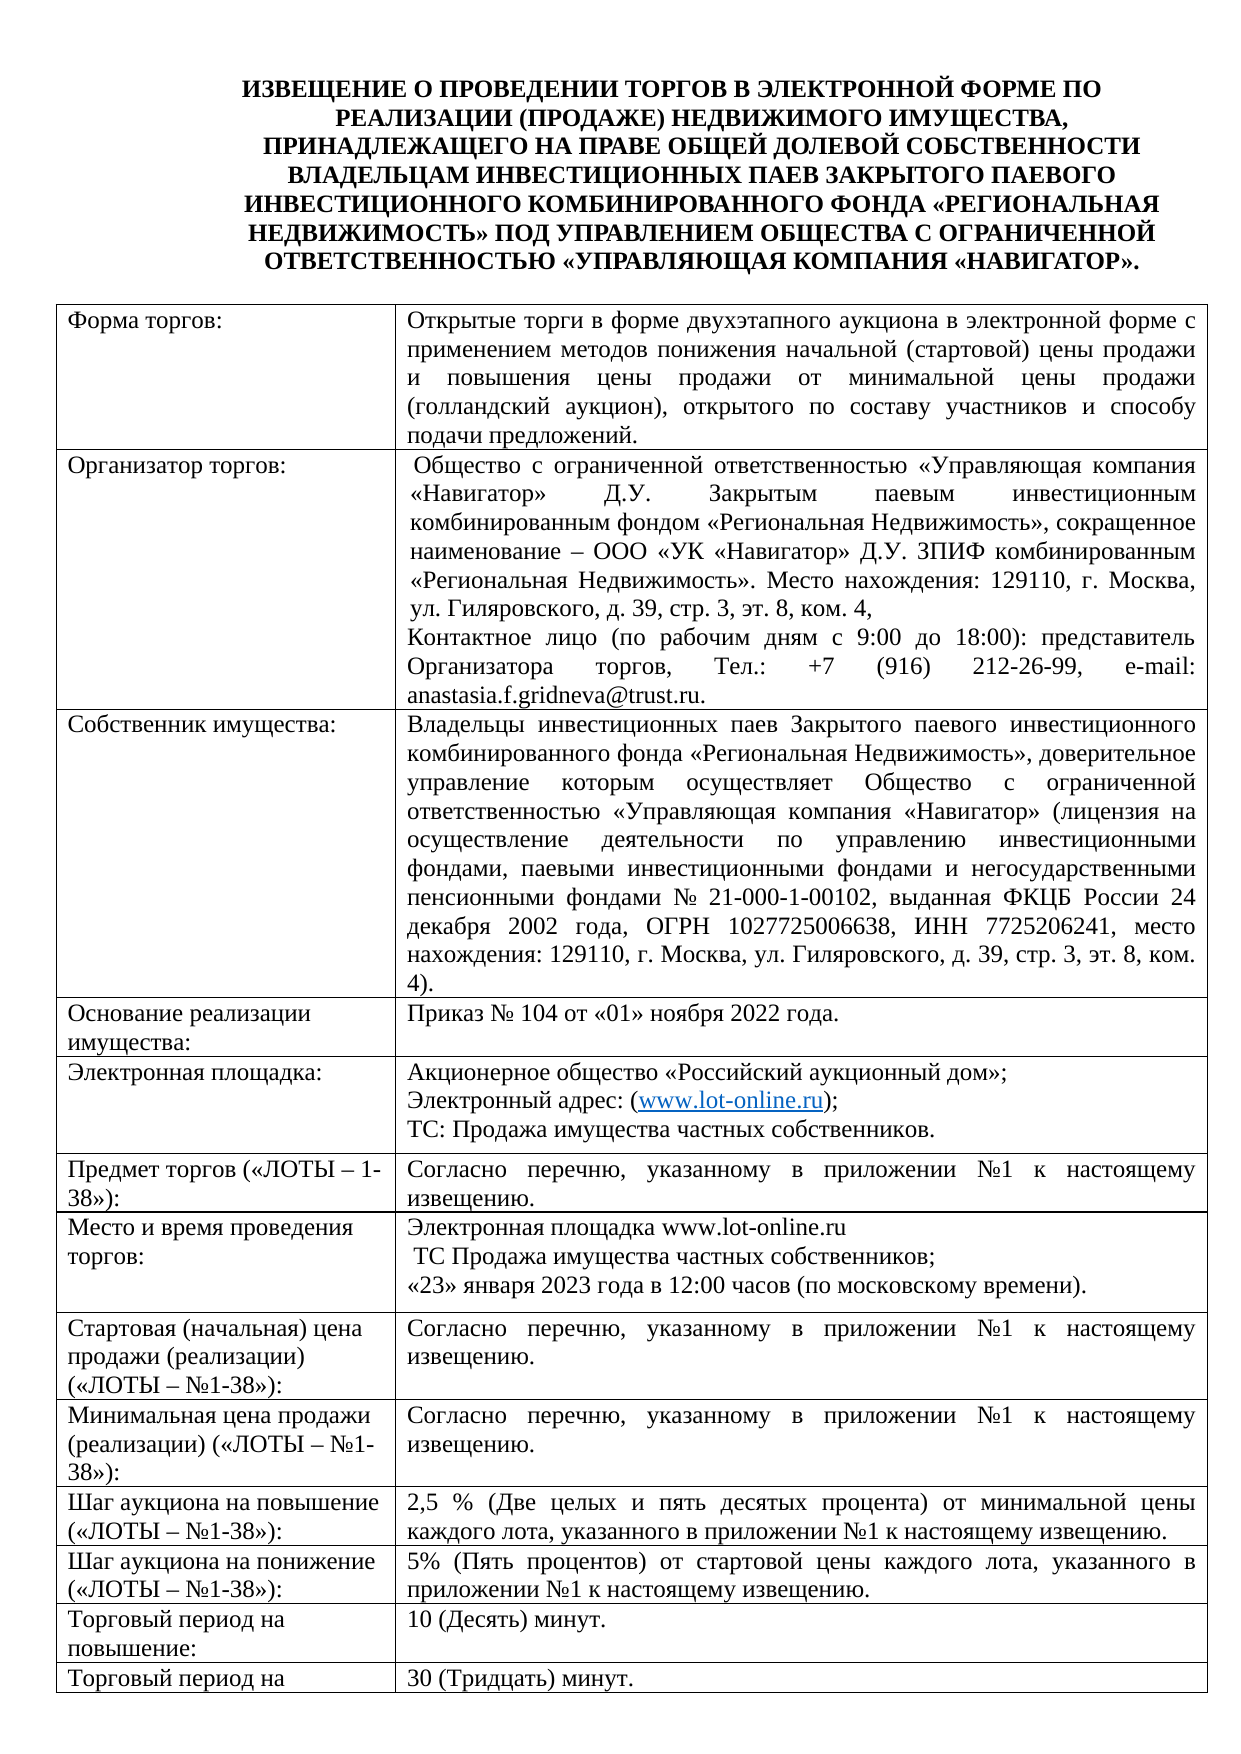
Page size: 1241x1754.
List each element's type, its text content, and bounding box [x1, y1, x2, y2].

table_header Форма торгов: [57, 305, 395, 449]
table_cell Электронная площадка www.lot-online.ru ТС Продажа имущества частных собственников; «23» января 2023 года в 12:00 часов (по московскому времени). [396, 1213, 1207, 1312]
subtitle Извещение о проведении торгов в электронной форме по реализации (продаже) недвижимого имущества, принадлежащего на праве общей долевой собственности владельцам инвестиционных паев ЗАКРЫТОГО ПАЕВОГО ИНВЕСТИЦИОННОГО КОМБИНИРОВАННОГО ФОНДА «Региональная Недвижимость» под управлением ОБЩЕСТВА С ОГРАНИЧЕННОЙ ОТВЕТСТВЕННОСТЬЮ «УПРАВЛЯЮЩАЯ КОМПАНИЯ «НАВИГАТОР». [177, 74, 1167, 275]
table_cell 2,5 % (Две целых и пять десятых процента) от минимальной цены каждого лота, указанного в приложении №1 к настоящему извещению. [396, 1487, 1207, 1545]
table_cell Шаг аукциона на понижение («ЛОТЫ – №1-38»): [57, 1546, 395, 1603]
table_cell Стартовая (начальная) цена продажи (реализации) («ЛОТЫ – №1-38»): [57, 1313, 395, 1399]
table_cell Приказ № 104 от «01» ноября 2022 года. [396, 998, 1207, 1056]
table_header Открытые торги в форме двухэтапного аукциона в электронной форме с применением методов понижения начальной (стартовой) цены продажи и повышения цены продажи от минимальной цены продажи (голландский аукцион), открытого по составу участников и способу подачи предложений. [396, 305, 1207, 449]
table_cell Согласно перечню, указанному в приложении №1 к настоящему извещению. [396, 1400, 1207, 1486]
table_cell 10 (Десять) минут. [396, 1604, 1207, 1662]
table_cell Согласно перечню, указанному в приложении №1 к настоящему извещению. [396, 1313, 1207, 1399]
table_cell Владельцы инвестиционных паев Закрытого паевого инвестиционного комбинированного фонда «Региональная Недвижимость», доверительное управление которым осуществляет Общество с ограниченной ответственностью «Управляющая компания «Навигатор» (лицензия на осуществление деятельности по управлению инвестиционными фондами, паевыми инвестиционными фондами и негосударственными пенсионными фондами № 21-000-1-00102, выданная ФКЦБ России 24 декабря 2002 года, ОГРН 1027725006638, ИНН 7725206241, место нахождения: 129110, г. Москва, ул. Гиляровского, д. 39, стр. 3, эт. 8, ком. 4). [396, 710, 1207, 997]
table_cell Организатор торгов: [57, 450, 395, 708]
table_cell Согласно перечню, указанному в приложении №1 к настоящему извещению. [396, 1154, 1207, 1211]
table_cell Торговый период на повышение: [57, 1604, 395, 1662]
table_cell Собственник имущества: [57, 710, 395, 997]
table_cell Основание реализации имущества: [57, 998, 395, 1056]
table_cell 5% (Пять процентов) от стартовой цены каждого лота, указанного в приложении №1 к настоящему извещению. [396, 1546, 1207, 1603]
table_cell Шаг аукциона на повышение («ЛОТЫ – №1-38»): [57, 1487, 395, 1545]
table_cell Общество с ограниченной ответственностью «Управляющая компания «Навигатор» Д.У. Закрытым паевым инвестиционным комбинированным фондом «Региональная Недвижимость», сокращенное наименование – ООО «УК «Навигатор» Д.У. ЗПИФ комбинированным «Региональная Недвижимость». Место нахождения: 129110, г. Москва, ул. Гиляровского, д. 39, стр. 3, эт. 8, ком. 4, Контактное лицо (по рабочим дням с 9:00 до 18:00): представитель Организатора торгов, Тел.: +7 (916) 212-26-99, e-mail: anastasia.f.gridneva@trust.ru. [396, 450, 1207, 708]
table_cell Электронная площадка: [57, 1057, 395, 1153]
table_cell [396, 1663, 1207, 1692]
table_cell Минимальная цена продажи (реализации) («ЛОТЫ – №1-38»): [57, 1400, 395, 1486]
table_cell Предмет торгов («ЛОТЫ – 1-38»): [57, 1154, 395, 1211]
table_cell Место и время проведения торгов: [57, 1213, 395, 1312]
table_cell Акционерное общество «Российский аукционный дом»; Электронный адрес: (); ТС: Продажа имущества частных собственников. [396, 1057, 1207, 1153]
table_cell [57, 1663, 395, 1692]
